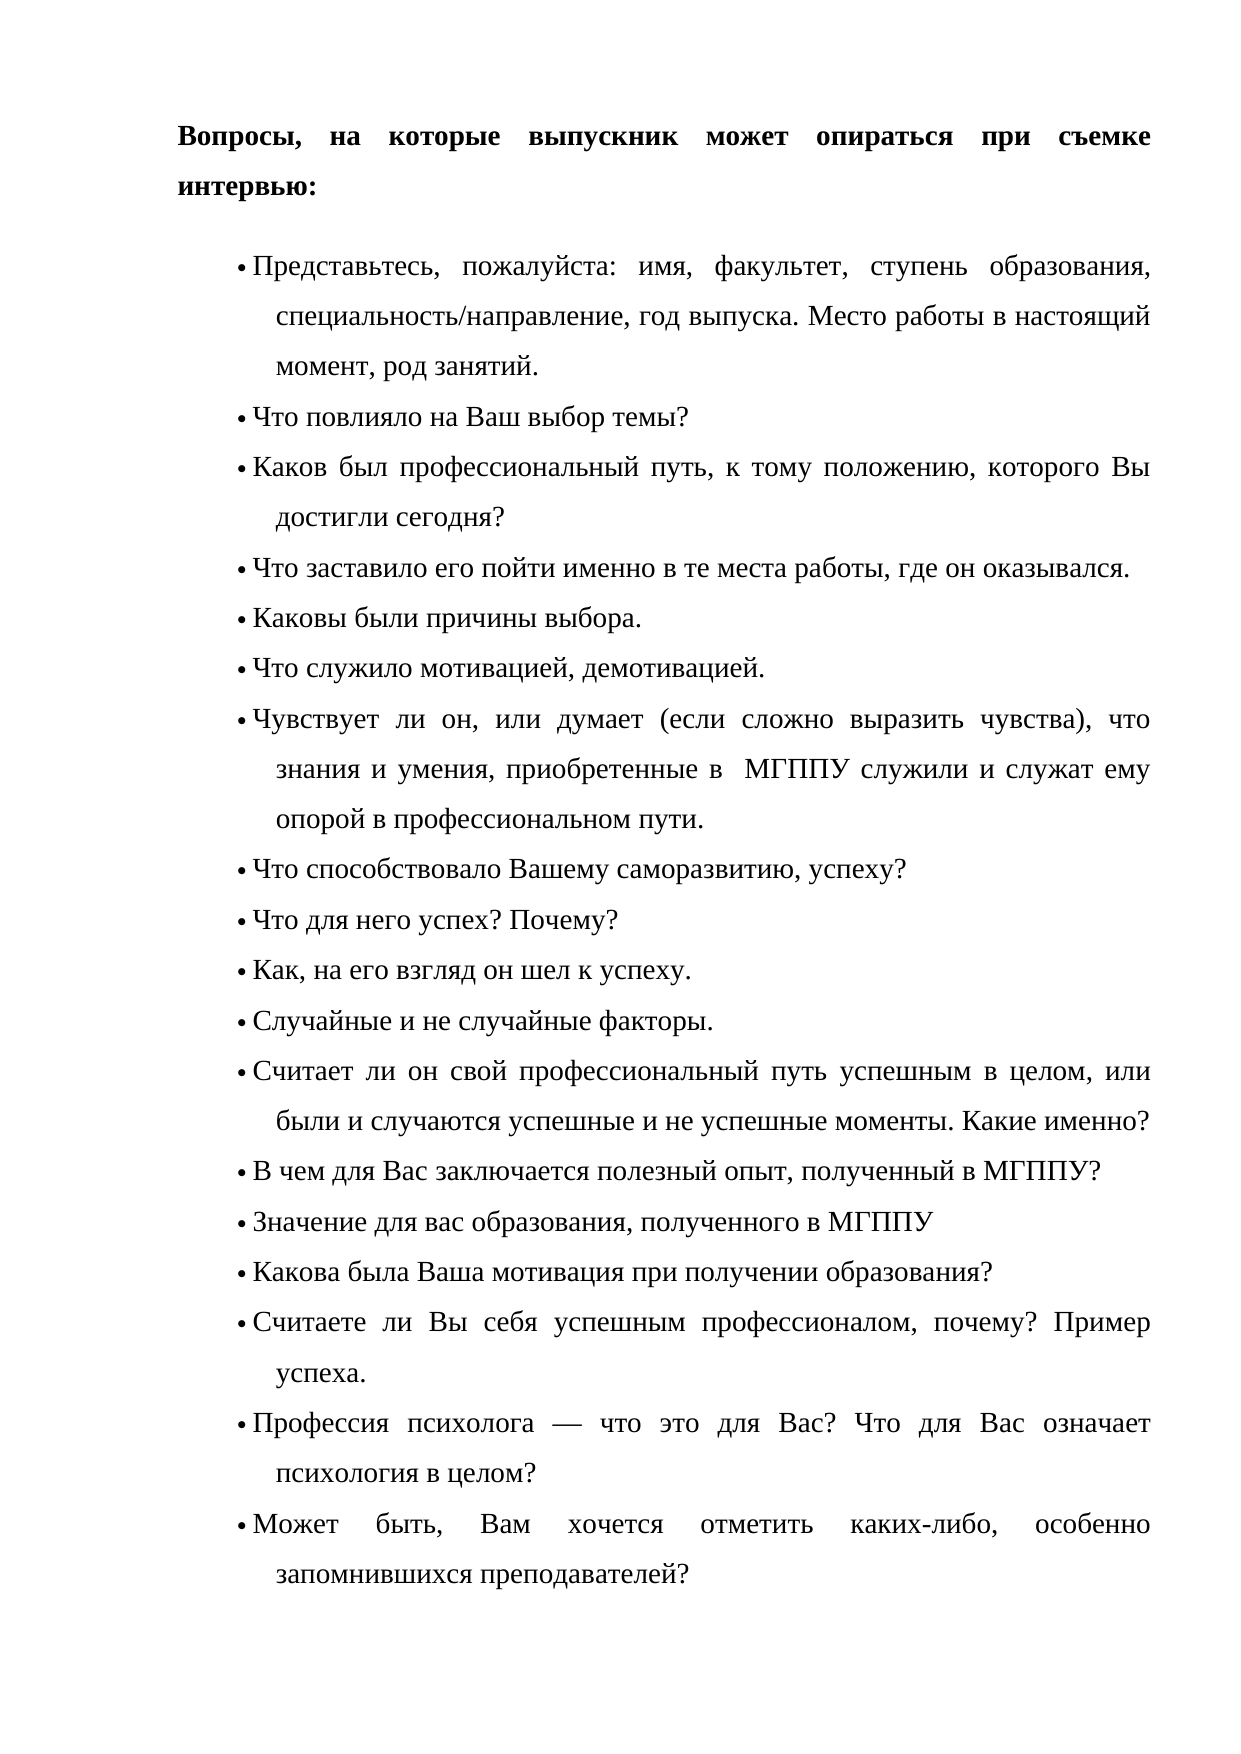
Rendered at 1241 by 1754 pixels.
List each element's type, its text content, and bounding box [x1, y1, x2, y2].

list Каковы были причины выбора. [238, 600, 1152, 634]
list Считаете ли Вы себя успешным профессионалом, почему? Пример успеха. [238, 1304, 1152, 1388]
list Профессия психолога — что это для Вас? Что для Вас означает психология в целом? [238, 1405, 1152, 1489]
list Что повлияло на Ваш выбор темы? [238, 399, 1152, 432]
list Какова была Ваша мотивация при получении образования? [238, 1254, 1152, 1288]
list Что для него успех? Почему? [238, 902, 1152, 936]
list Что служило мотивацией, демотивацией. [238, 650, 1152, 684]
list В чем для Вас заключается полезный опыт, полученный в МГППУ? [238, 1153, 1152, 1187]
list Чувствует ли он, или думает (если сложно выразить чувства), что знания и умения, приобретенные в МГППУ служили и служат ему опорой в профессиональном пути. [238, 701, 1152, 835]
list Что заставило его пойти именно в те места работы, где он оказывался. [238, 550, 1152, 583]
list Может быть, Вам хочется отметить каких-либо, особенно запомнившихся преподавателей? [238, 1506, 1152, 1589]
list Значение для вас образования, полученного в МГППУ [238, 1204, 1152, 1237]
list Как, на его взгляд он шел к успеху. [238, 952, 1152, 986]
list Что способствовало Вашему саморазвитию, успеху? [238, 852, 1152, 885]
text Вопросы, на которые выпускник может опираться при съемке интервью: [177, 118, 1152, 202]
list Считает ли он свой профессиональный путь успешным в целом, или были и случаются успешные и не успешные моменты. Какие именно? [238, 1053, 1152, 1137]
list Представьтесь, пожалуйста: имя, факультет, ступень образования, специальность/направление, год выпуска. Место работы в настоящий момент, род занятий. [238, 248, 1152, 382]
list Каков был профессиональный путь, к тому положению, которого Вы достигли сегодня? [238, 449, 1152, 533]
list Случайные и не случайные факторы. [238, 1003, 1152, 1036]
